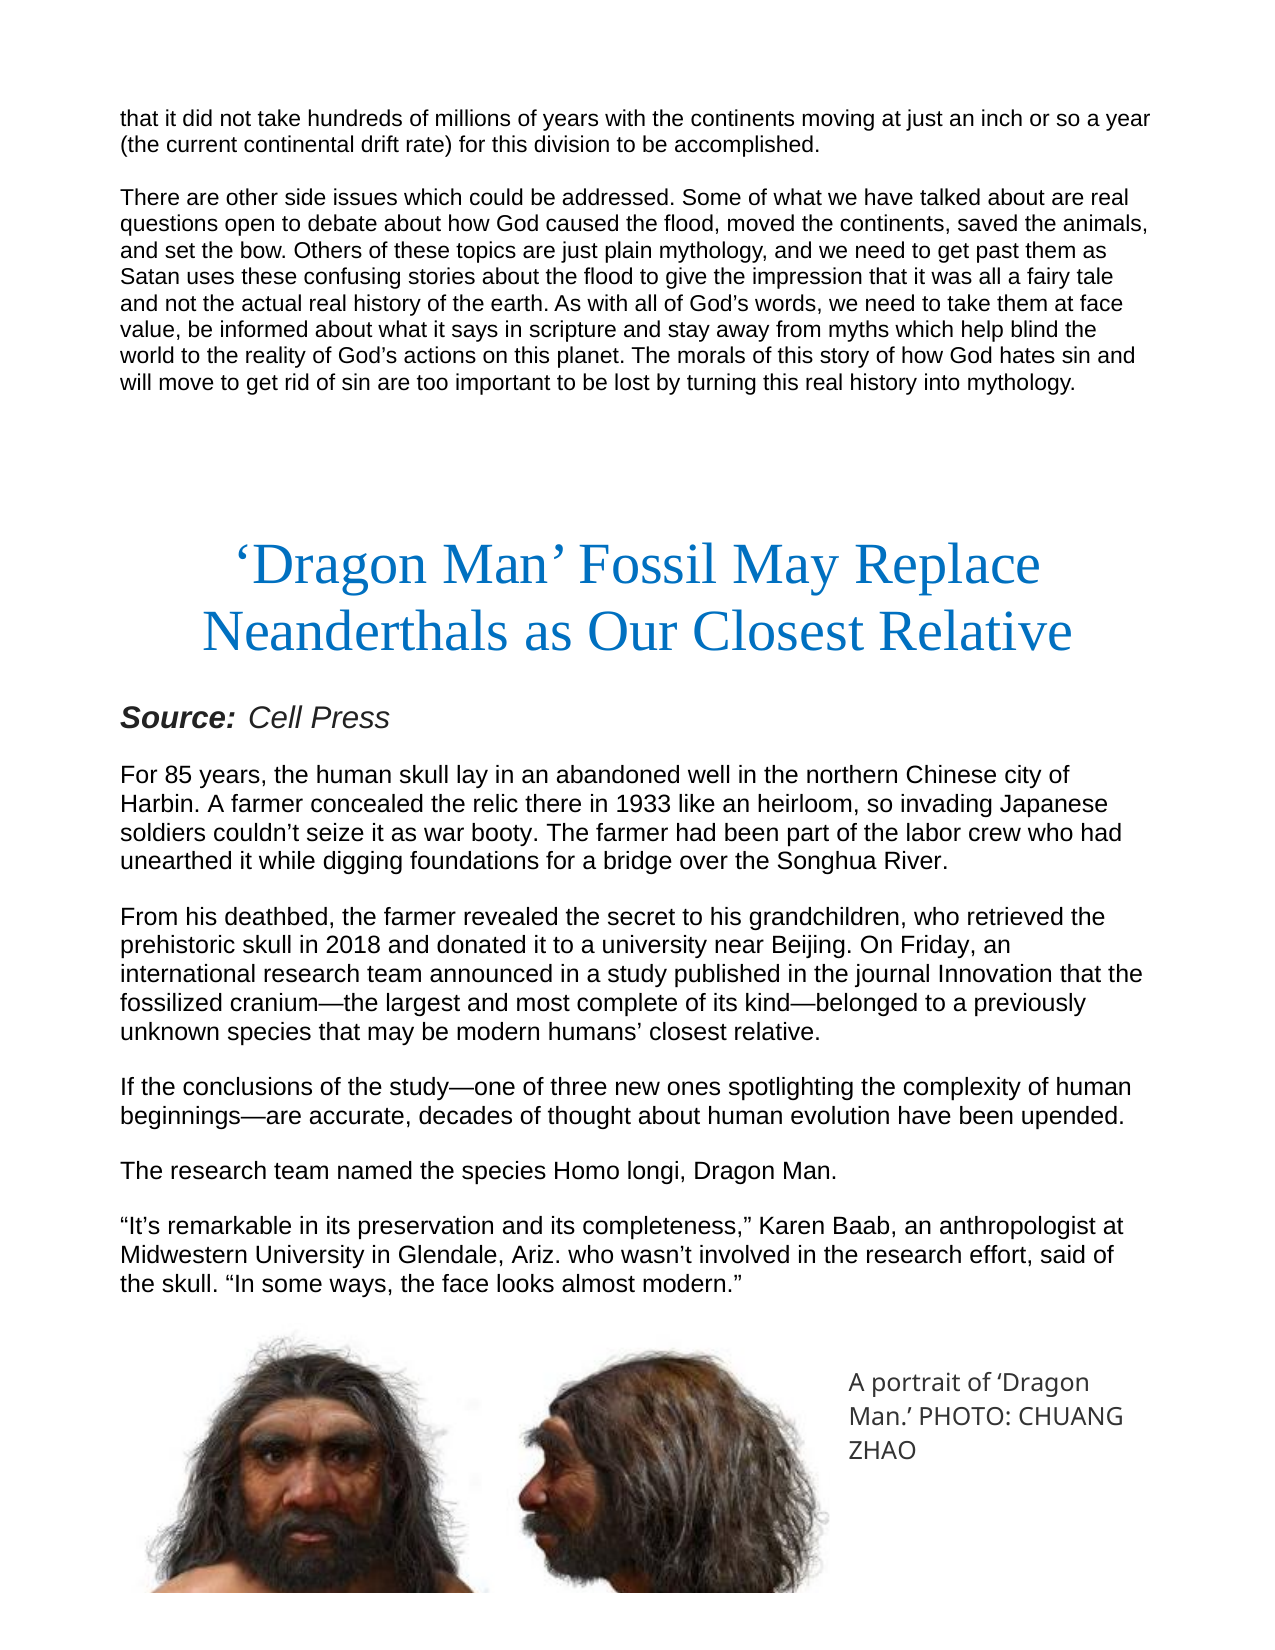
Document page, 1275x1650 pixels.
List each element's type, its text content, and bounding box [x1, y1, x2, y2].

text From his deathbed, the farmer revealed the secret to his grandchildren, who retrieved the prehistoric skull in 2018 and donated it to a university near Beijing. On Friday, an international research team announced in a study published in the journal Innovation that the fossilized cranium—the largest and most complete of its kind—belonged to a previously unknown species that may be modern humans’ closest relative. [120, 902, 1155, 1045]
text The research team named the species Homo longi, Dragon Man. [120, 1156, 1155, 1185]
text A portrait of ‘Dragon Man.’ PHOTO: CHUANG ZHAO [829, 1364, 1155, 1467]
text For 85 years, the human skull lay in an abandoned well in the northern Chinese city of Harbin. A farmer concealed the relic there in 1933 like an heirloom, so invading Japanese soldiers couldn’t seize it as war booty. The farmer had been part of the labor crew who had unearthed it while digging foundations for a bridge over the Songhua River. [120, 760, 1155, 875]
text “It’s remarkable in its preservation and its completeness,” Karen Baab, an anthropologist at Midwestern University in Glendale, Ariz. who wasn’t involved in the research effort, said of the skull. “In some ways, the face looks almost modern.” [120, 1211, 1155, 1298]
text There are other side issues which could be addressed. Some of what we have talked about are real questions open to debate about how God caused the flood, moved the continents, saved the animals, and set the bow. Others of these topics are just plain mythology, and we need to get past them as Satan uses these confusing stories about the flood to give the impression that it was all a fairy tale and not the actual real history of the earth. As with all of God’s words, we need to take them at face value, be informed about what it says in scripture and stay away from myths which help blind the world to the reality of God’s actions on this planet. The morals of this story of how God hates sin and will move to get rid of sin are too important to be lost by turning this real history into mythology. [120, 184, 1155, 395]
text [120, 105, 1155, 158]
picture [120, 1323, 829, 1592]
text If the conclusions of the study—one of three new ones spotlighting the complexity of human beginnings—are accurate, decades of thought about human evolution have been upended. [120, 1072, 1155, 1129]
text ‘Dragon Man’ Fossil May Replace Neanderthals as Our Closest Relative [120, 529, 1155, 663]
text Source: Cell Press [120, 699, 1155, 735]
